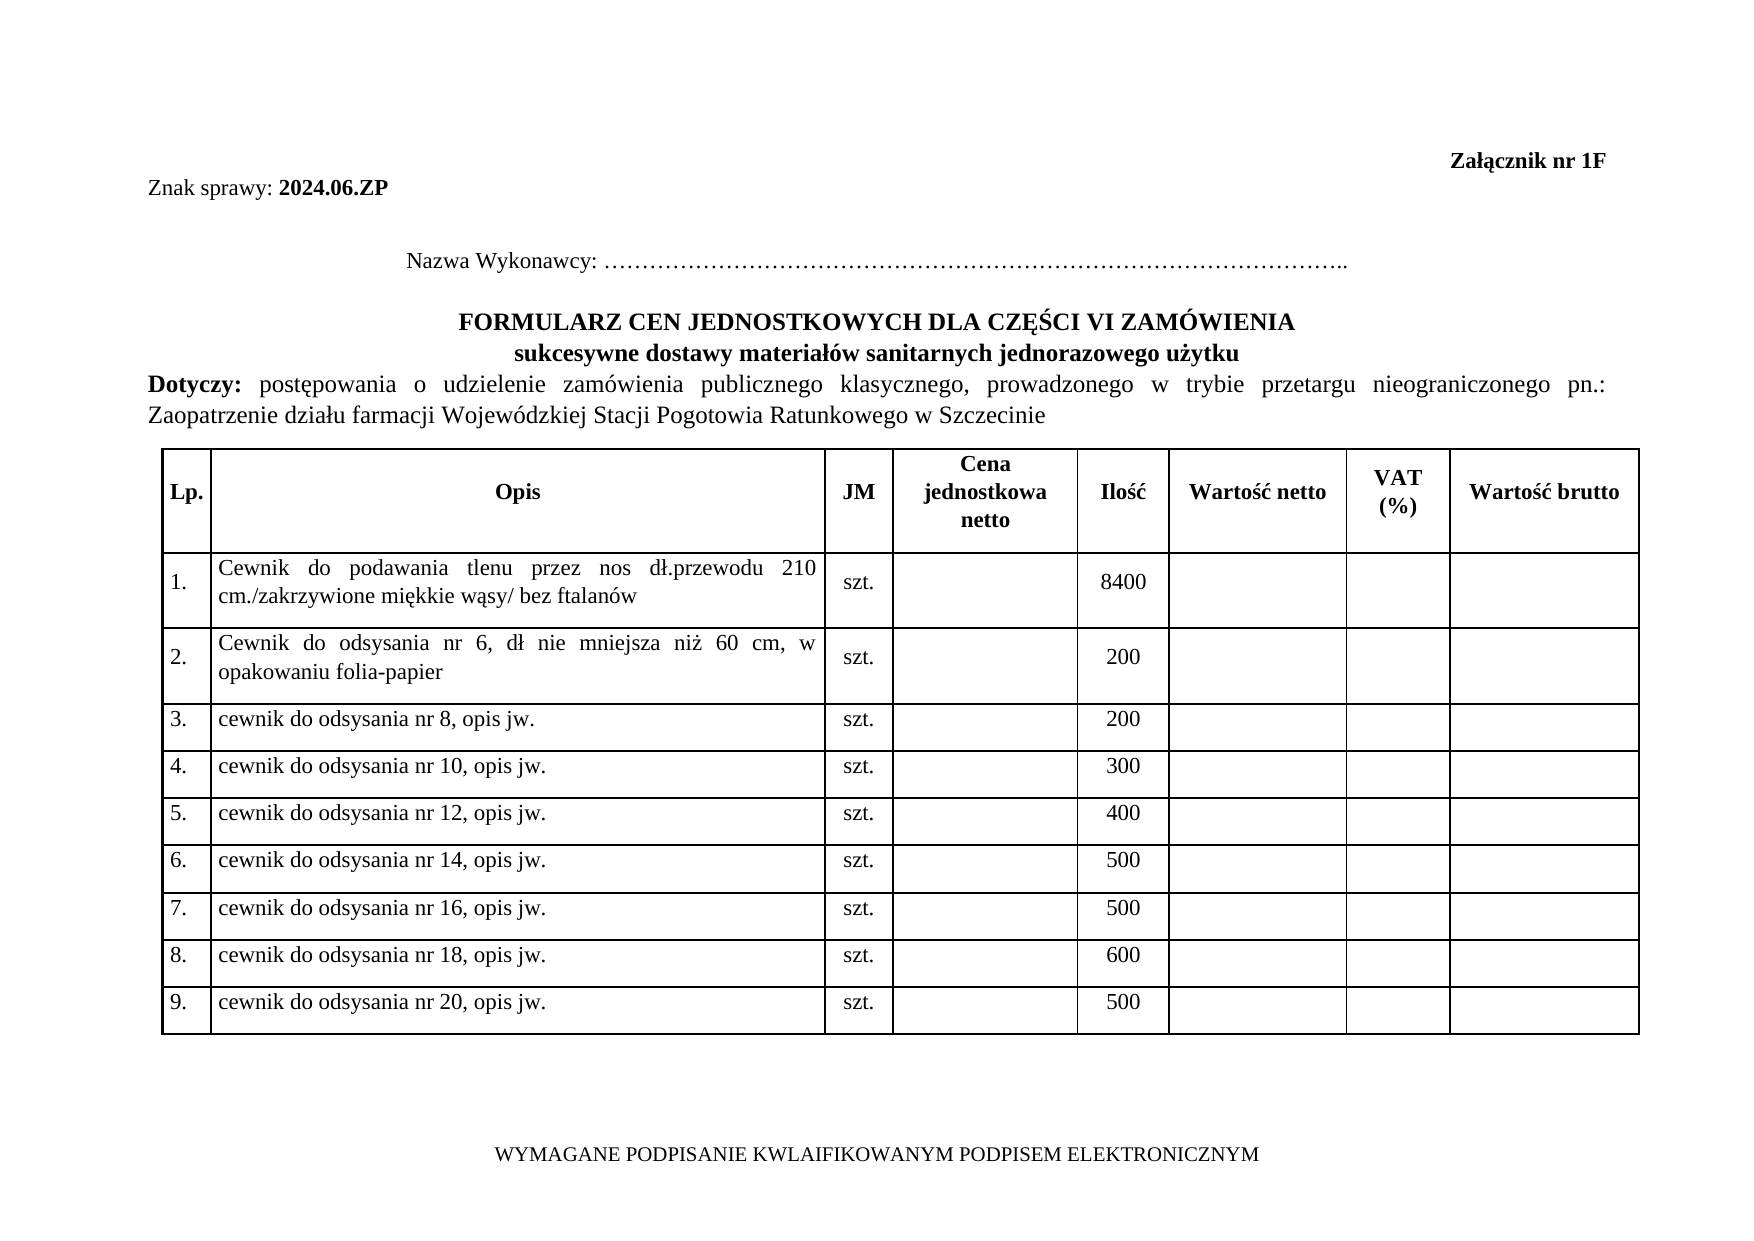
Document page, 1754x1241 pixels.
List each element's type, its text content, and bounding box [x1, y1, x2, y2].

table_cell cewnik do odsysania nr 14, opis jw. [212, 846, 824, 892]
table_cell cewnik do odsysania nr 18, opis jw. [212, 941, 824, 986]
table_cell [1451, 846, 1638, 892]
table_cell [1451, 941, 1638, 986]
table_header Lp. [164, 450, 210, 552]
table_cell 9. [164, 988, 210, 1033]
table_cell 1. [164, 554, 210, 627]
table_header VAT (%) [1347, 450, 1449, 552]
text Załącznik nr 1F [148, 148, 1606, 174]
table_cell szt. [826, 554, 892, 627]
table_cell [1347, 705, 1449, 750]
table_cell 500 [1078, 894, 1168, 939]
text Dotyczy: postępowania o udzielenie zamówienia publicznego klasycznego, prowadzonego w trybie przetargu nieograniczonego pn.: Zaopatrzenie działu farmacji Wojewódzkiej Stacji Pogotowia Ratunkowego w Szczecinie [148, 369, 1606, 428]
table_cell 7. [164, 894, 210, 939]
text Znak sprawy: 2024.06.ZP [148, 174, 1606, 200]
table_cell [1170, 629, 1346, 703]
table_header Wartość netto [1170, 450, 1346, 552]
table_cell [894, 799, 1077, 844]
table_cell szt. [826, 894, 892, 939]
text sukcesywne dostawy materiałów sanitarnych jednorazowego użytku [148, 338, 1606, 366]
table_cell cewnik do odsysania nr 12, opis jw. [212, 799, 824, 844]
table_cell Cewnik do podawania tlenu przez nos dł.przewodu 210 cm./zakrzywione miękkie wąsy/ bez ftalanów [212, 554, 824, 627]
table_cell [1170, 846, 1346, 892]
table_cell szt. [826, 705, 892, 750]
table_cell [1451, 629, 1638, 703]
table_cell [1347, 752, 1449, 797]
table_cell 3. [164, 705, 210, 750]
table_cell szt. [826, 629, 892, 703]
table_cell 6. [164, 846, 210, 892]
table_cell Cewnik do odsysania nr 6, dł nie mniejsza niż 60 cm, w opakowaniu folia-papier [212, 629, 824, 703]
table_cell [1347, 846, 1449, 892]
table_cell [894, 894, 1077, 939]
table_cell [1170, 941, 1346, 986]
table_cell 8400 [1078, 554, 1168, 627]
table_cell [1347, 894, 1449, 939]
table_cell [1347, 554, 1449, 627]
table_cell [894, 554, 1077, 627]
table_cell 500 [1078, 988, 1168, 1033]
table_cell cewnik do odsysania nr 8, opis jw. [212, 705, 824, 750]
table_cell cewnik do odsysania nr 10, opis jw. [212, 752, 824, 797]
table_header Cena jednostkowa netto [894, 450, 1077, 552]
table_cell [1451, 894, 1638, 939]
table_cell [1451, 752, 1638, 797]
table_cell [1170, 799, 1346, 844]
table_header Wartość brutto [1451, 450, 1638, 552]
table_cell [894, 988, 1077, 1033]
text FORMULARZ CEN JEDNOSTKOWYCH DLA CZĘŚCI VI ZAMÓWIENIA [148, 307, 1606, 335]
table_cell 8. [164, 941, 210, 986]
table_header JM [826, 450, 892, 552]
table_cell [894, 752, 1077, 797]
table_cell [1170, 752, 1346, 797]
table_cell [1170, 988, 1346, 1033]
table_cell [894, 629, 1077, 703]
table_cell szt. [826, 752, 892, 797]
table_cell 200 [1078, 629, 1168, 703]
table_cell [894, 941, 1077, 986]
table_cell [1451, 554, 1638, 627]
table_cell 2. [164, 629, 210, 703]
table_cell 4. [164, 752, 210, 797]
text Nazwa Wykonawcy: …………………………………………………………………………………….. [148, 247, 1606, 273]
table_cell [1347, 799, 1449, 844]
table_cell [1451, 988, 1638, 1033]
table_cell [1347, 629, 1449, 703]
table_cell [1170, 894, 1346, 939]
table_cell [1170, 705, 1346, 750]
table_cell [894, 705, 1077, 750]
table_cell [1170, 554, 1346, 627]
table_cell [1451, 705, 1638, 750]
table_cell 600 [1078, 941, 1168, 986]
table_cell szt. [826, 941, 892, 986]
table_cell szt. [826, 799, 892, 844]
table_cell [1451, 799, 1638, 844]
table_cell 400 [1078, 799, 1168, 844]
table_cell cewnik do odsysania nr 16, opis jw. [212, 894, 824, 939]
table_cell [1347, 988, 1449, 1033]
table_cell szt. [826, 988, 892, 1033]
table_cell 200 [1078, 705, 1168, 750]
table_cell 5. [164, 799, 210, 844]
table_header Ilość [1078, 450, 1168, 552]
table_cell [894, 846, 1077, 892]
table_cell 500 [1078, 846, 1168, 892]
table_cell cewnik do odsysania nr 20, opis jw. [212, 988, 824, 1033]
table_cell 300 [1078, 752, 1168, 797]
table_cell szt. [826, 846, 892, 892]
table_header Opis [212, 450, 824, 552]
table_cell [1347, 941, 1449, 986]
